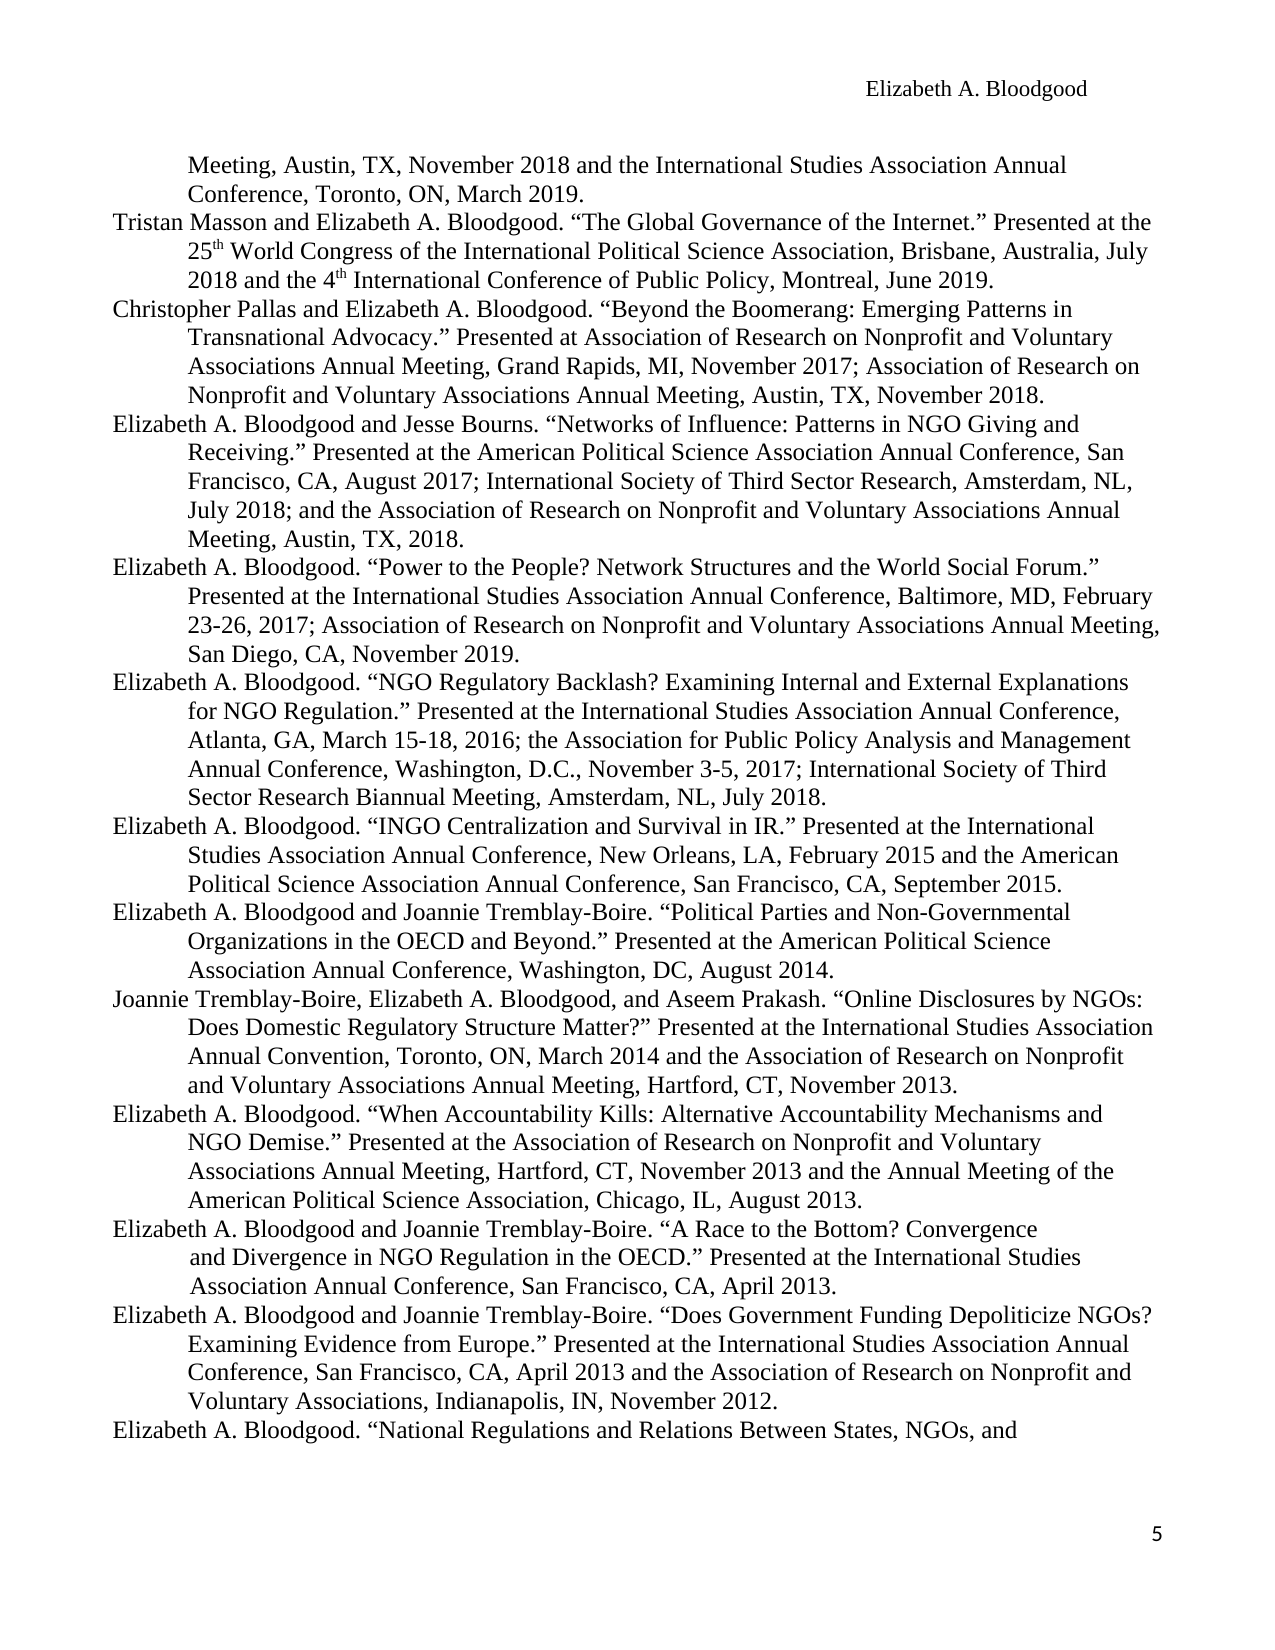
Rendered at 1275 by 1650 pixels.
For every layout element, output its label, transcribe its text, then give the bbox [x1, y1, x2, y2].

text and Divergence in NGO Regulation in the OECD.” Presented at the International Studies Association Annual Conference, San Francisco, CA, April 2013. [189, 1242, 1162, 1300]
text Elizabeth A. Bloodgood and Joannie Tremblay-Boire. “Does Government Funding Depoliticize NGOs? [112, 1300, 1162, 1329]
text 25th World Congress of the International Political Science Association, Brisbane, Australia, July 2018 and the 4th International Conference of Public Policy, Montreal, June 2019. [187, 236, 1162, 294]
text Elizabeth A. Bloodgood and Joannie Tremblay-Boire. “A Race to the Bottom? Convergence [112, 1214, 1162, 1242]
text Examining Evidence from Europe.” Presented at the International Studies Association Annual Conference, San Francisco, CA, April 2013 and the Association of Research on Nonprofit and Voluntary Associations, Indianapolis, IN, November 2012. [187, 1329, 1162, 1415]
text Elizabeth A. Bloodgood. “INGO Centralization and Survival in IR.” Presented at the International [112, 811, 1162, 840]
text Elizabeth A. Bloodgood. “When Accountability Kills: Alternative Accountability Mechanisms and [112, 1099, 1162, 1127]
text Tristan Masson and Elizabeth A. Bloodgood. “The Global Governance of the Internet.” Presented at the [112, 207, 1162, 236]
text Elizabeth A. Bloodgood and Jesse Bourns. “Networks of Influence: Patterns in NGO Giving and [112, 409, 1162, 437]
text for NGO Regulation.” Presented at the International Studies Association Annual Conference, Atlanta, GA, March 15-18, 2016; the Association for Public Policy Analysis and Management Annual Conference, Washington, D.C., November 3-5, 2017; International Society of Third Sector Research Biannual Meeting, Amsterdam, NL, July 2018. [187, 696, 1162, 811]
text Christopher Pallas and Elizabeth A. Bloodgood. “Beyond the Boomerang: Emerging Patterns in [112, 294, 1162, 322]
text NGO Demise.” Presented at the Association of Research on Nonprofit and Voluntary Associations Annual Meeting, Hartford, CT, November 2013 and the Annual Meeting of the American Political Science Association, Chicago, IL, August 2013. [187, 1127, 1162, 1214]
text Organizations in the OECD and Beyond.” Presented at the American Political Science Association Annual Conference, Washington, DC, August 2014. [187, 926, 1162, 984]
text Studies Association Annual Conference, New Orleans, LA, February 2015 and the American Political Science Association Annual Conference, San Francisco, CA, September 2015. [187, 840, 1162, 897]
text Does Domestic Regulatory Structure Matter?” Presented at the International Studies Association Annual Convention, Toronto, ON, March 2014 and the Association of Research on Nonprofit and Voluntary Associations Annual Meeting, Hartford, CT, November 2013. [187, 1012, 1162, 1099]
text Elizabeth A. Bloodgood and Joannie Tremblay-Boire. “Political Parties and Non-Governmental [112, 897, 1162, 926]
text Transnational Advocacy.” Presented at Association of Research on Nonprofit and Voluntary Associations Annual Meeting, Grand Rapids, MI, November 2017; Association of Research on Nonprofit and Voluntary Associations Annual Meeting, Austin, TX, November 2018. [187, 322, 1162, 409]
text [187, 150, 1162, 207]
text Elizabeth A. Bloodgood. “National Regulations and Relations Between States, NGOs, and [112, 1415, 1162, 1444]
text Receiving.” Presented at the American Political Science Association Annual Conference, San Francisco, CA, August 2017; International Society of Third Sector Research, Amsterdam, NL, July 2018; and the Association of Research on Nonprofit and Voluntary Associations Annual Meeting, Austin, TX, 2018. [187, 437, 1162, 552]
text Joannie Tremblay-Boire, Elizabeth A. Bloodgood, and Aseem Prakash. “Online Disclosures by NGOs: [112, 984, 1162, 1012]
text Elizabeth A. Bloodgood. “Power to the People? Network Structures and the World Social Forum.” [112, 552, 1162, 581]
text Presented at the International Studies Association Annual Conference, Baltimore, MD, February 23-26, 2017; Association of Research on Nonprofit and Voluntary Associations Annual Meeting, San Diego, CA, November 2019. [187, 581, 1162, 667]
text Elizabeth A. Bloodgood. “NGO Regulatory Backlash? Examining Internal and External Explanations [112, 667, 1162, 696]
